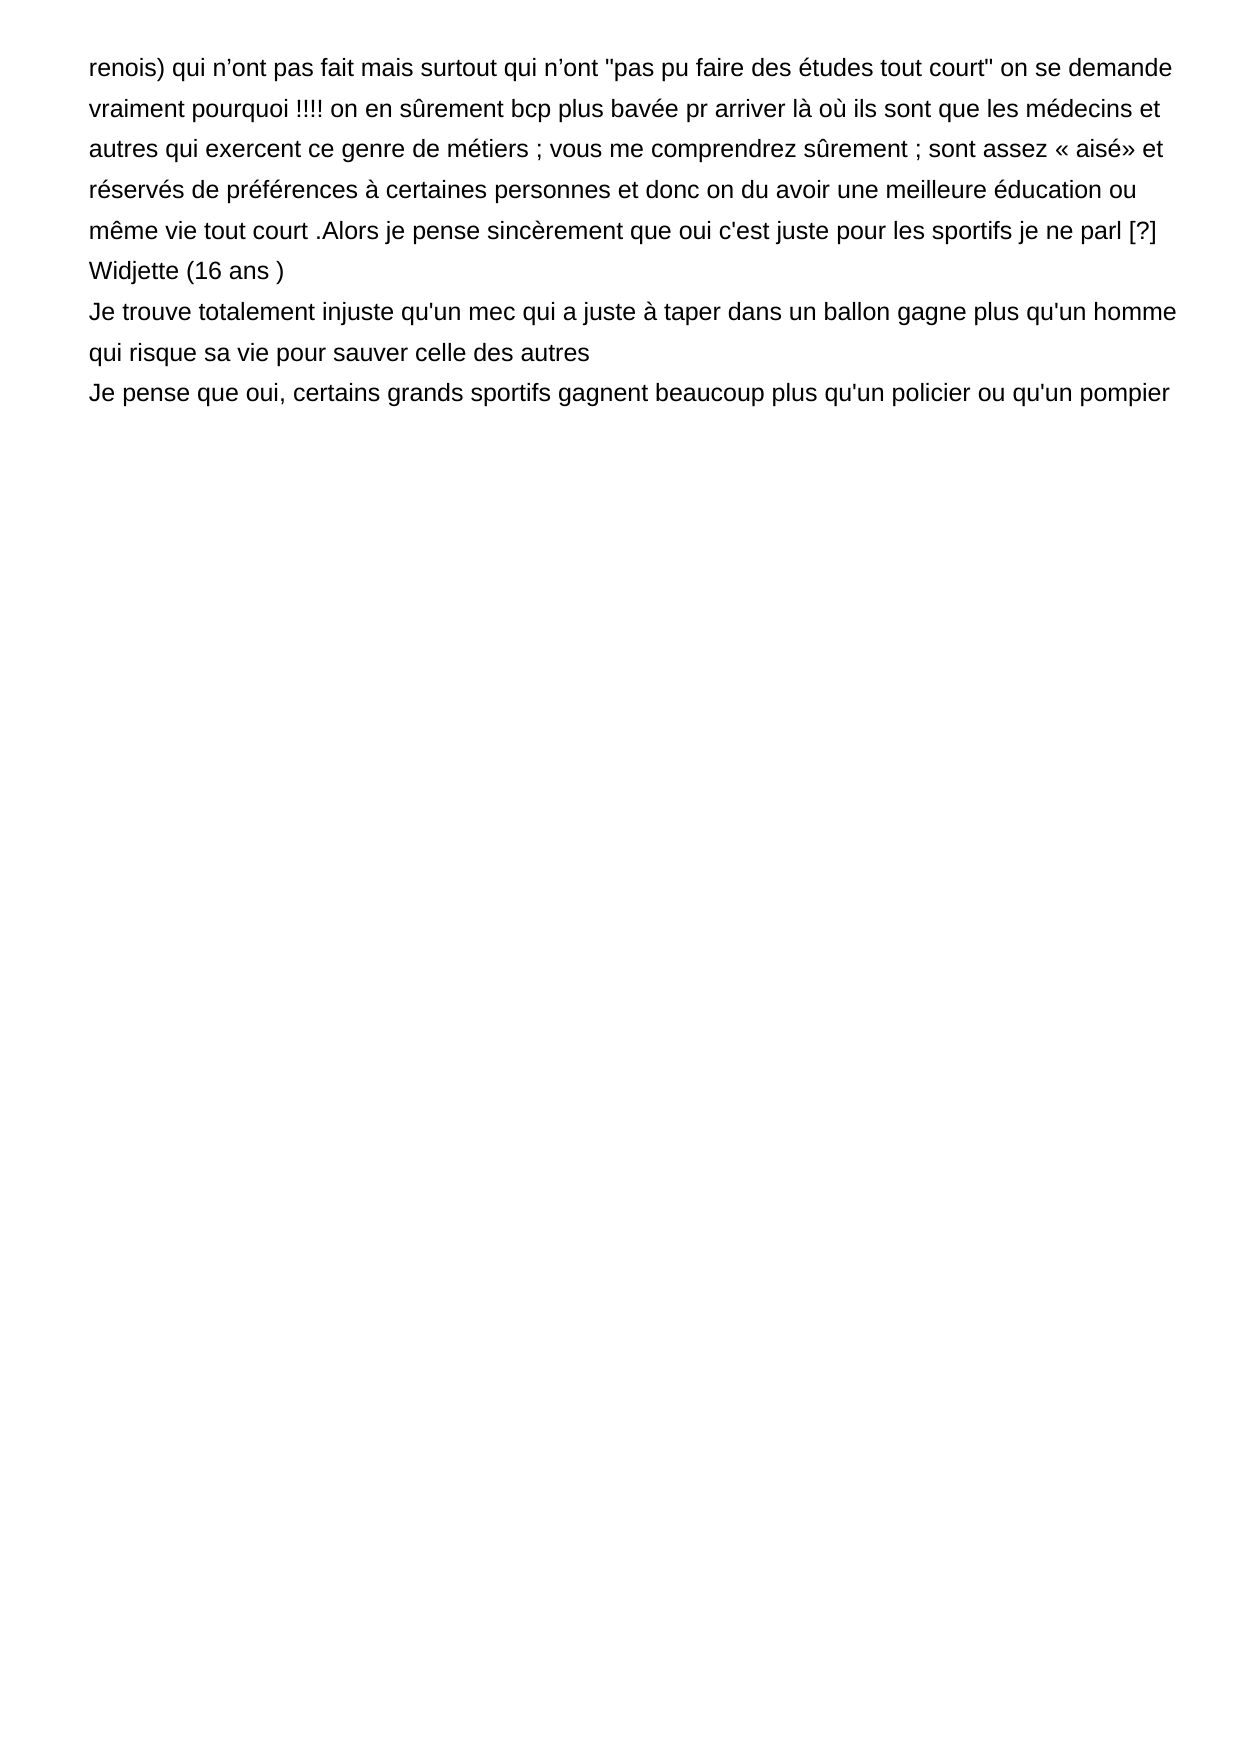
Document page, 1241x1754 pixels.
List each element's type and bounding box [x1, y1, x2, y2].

text [89, 41, 1199, 407]
